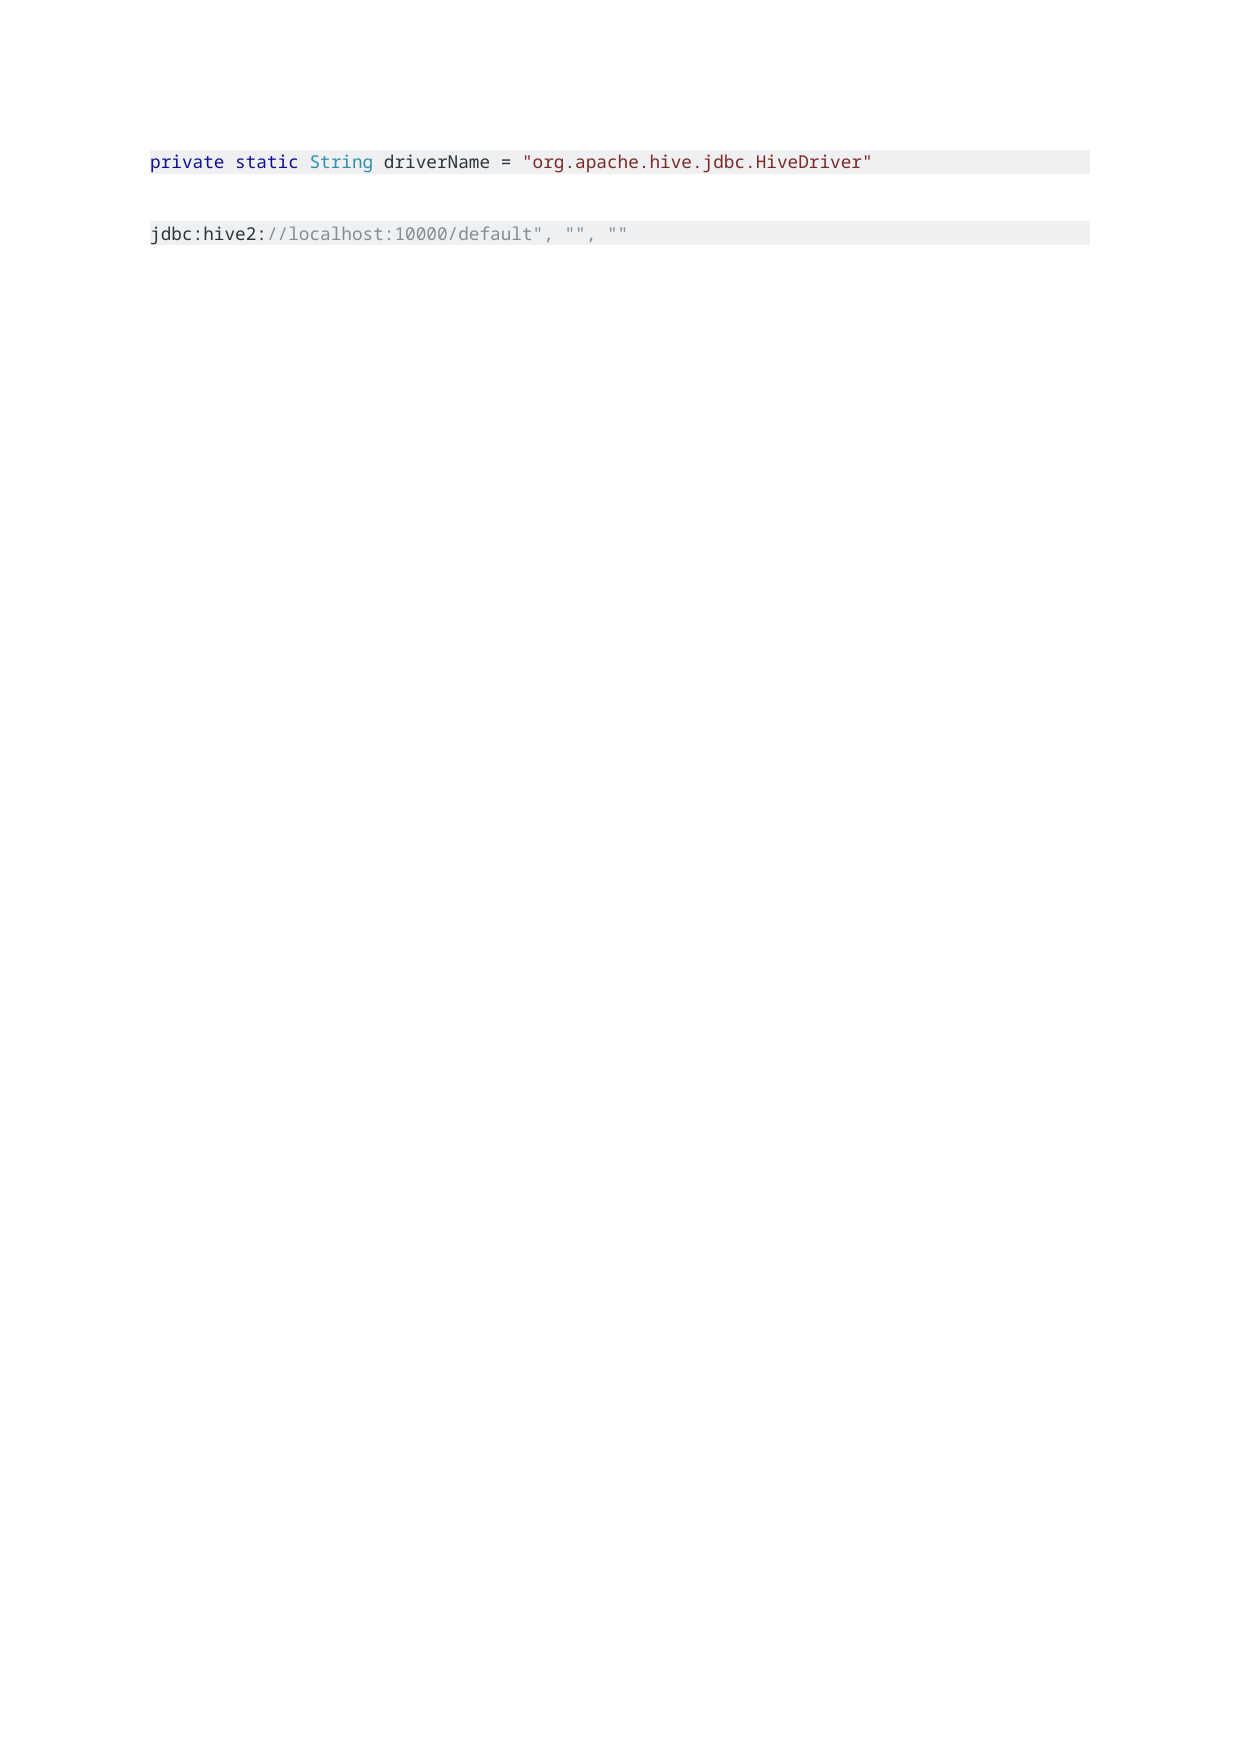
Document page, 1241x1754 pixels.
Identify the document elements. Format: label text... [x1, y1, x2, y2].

text jdbc:hive2://localhost:10000/default", "", "" [150, 221, 1090, 245]
text private static String driverName = "org.apache.hive.jdbc.HiveDriver" [150, 150, 1090, 174]
